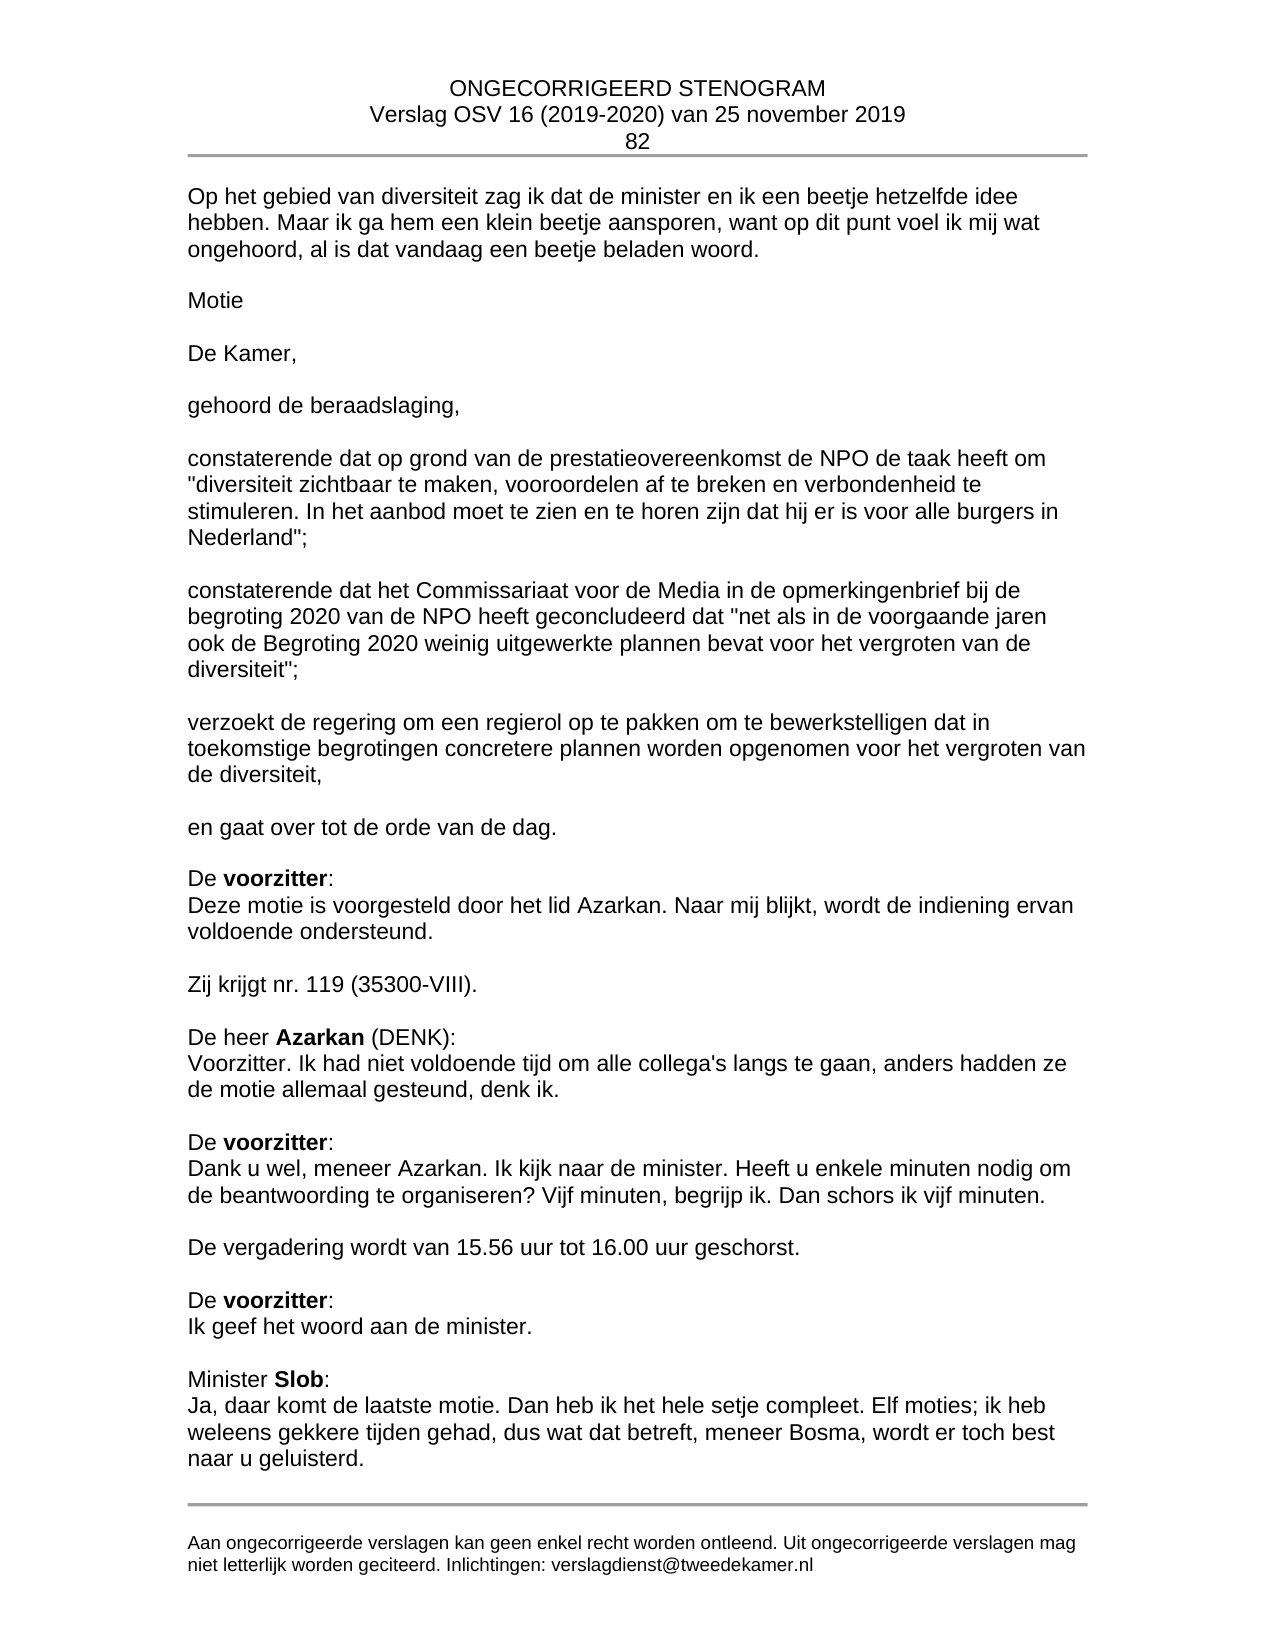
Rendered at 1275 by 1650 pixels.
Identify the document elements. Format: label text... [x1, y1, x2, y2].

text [187, 183, 1087, 262]
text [187, 865, 1087, 1498]
text Motie De Kamer, gehoord de beraadslaging, constaterende dat op grond van de prestatieovereenkomst de NPO de taak heeft om "diversiteit zichtbaar te maken, vooroordelen af te breken en verbondenheid te stimuleren. In het aanbod moet te zien en te horen zijn dat hij er is voor alle burgers in Nederland"; constaterende dat het Commissariaat voor de Media in de opmerkingenbrief bij de begroting 2020 van de NPO heeft geconcludeerd dat "net als in de voorgaande jaren ook de Begroting 2020 weinig uitgewerkte plannen bevat voor het vergroten van de diversiteit"; verzoekt de regering om een regierol op te pakken om te bewerkstelligen dat in toekomstige begrotingen concretere plannen worden opgenomen voor het vergroten van de diversiteit, en gaat over tot de orde van de dag. [187, 287, 1087, 840]
